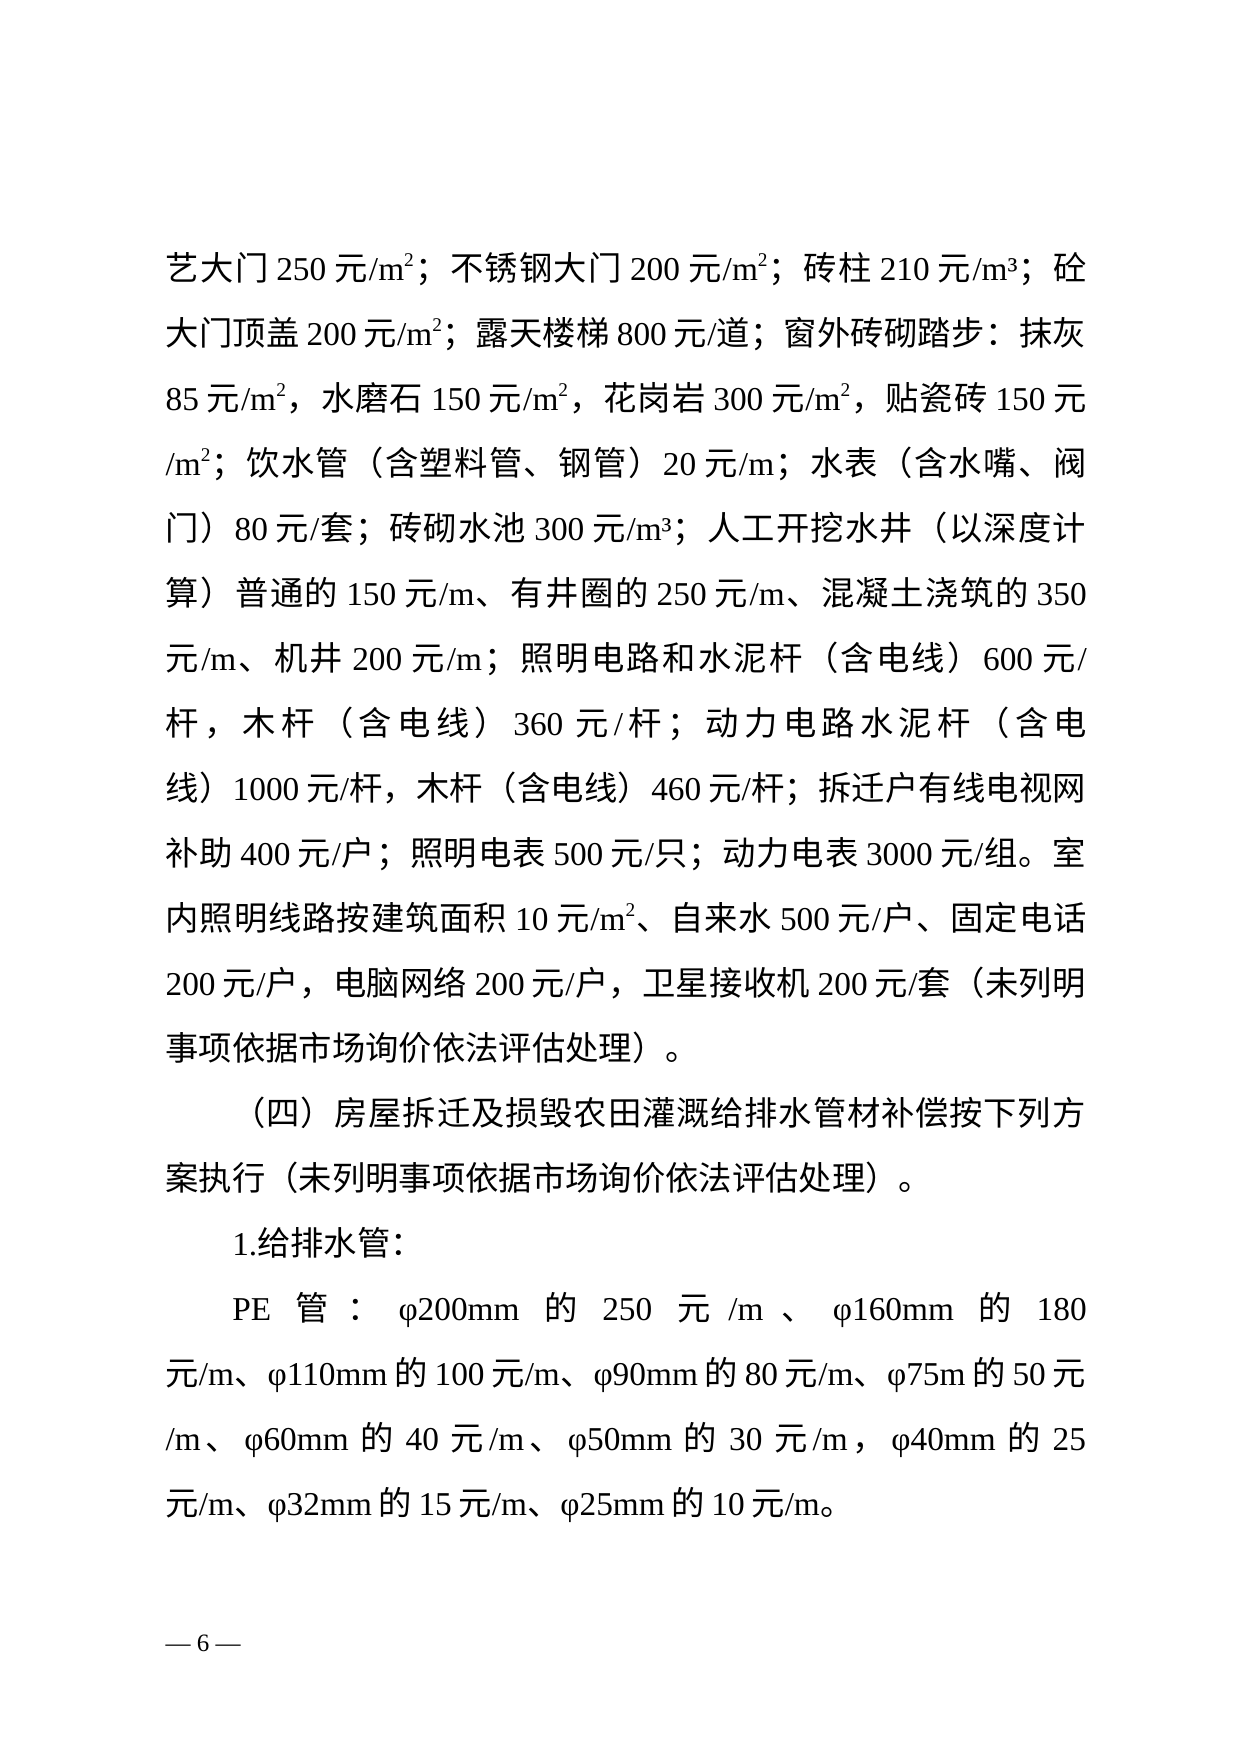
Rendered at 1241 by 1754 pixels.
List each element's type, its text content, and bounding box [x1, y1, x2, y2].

list 1.给排水管： [165, 1208, 1087, 1273]
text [165, 233, 1087, 1078]
text （四）房屋拆迁及损毁农田灌溉给排水管材补偿按下列方案执行（未列明事项依据市场询价依法评估处理）。 [165, 1078, 1087, 1208]
list PE管：φ200mm的250元/m、φ160mm的180元/m、φ110mm的100元/m、φ90mm的80元/m、φ75m的50元/m、φ60mm的40元/m、φ50mm的30元/m，φ40mm的25元/m、φ32mm的15元/m、φ25mm的10元/m。 [165, 1273, 1087, 1533]
